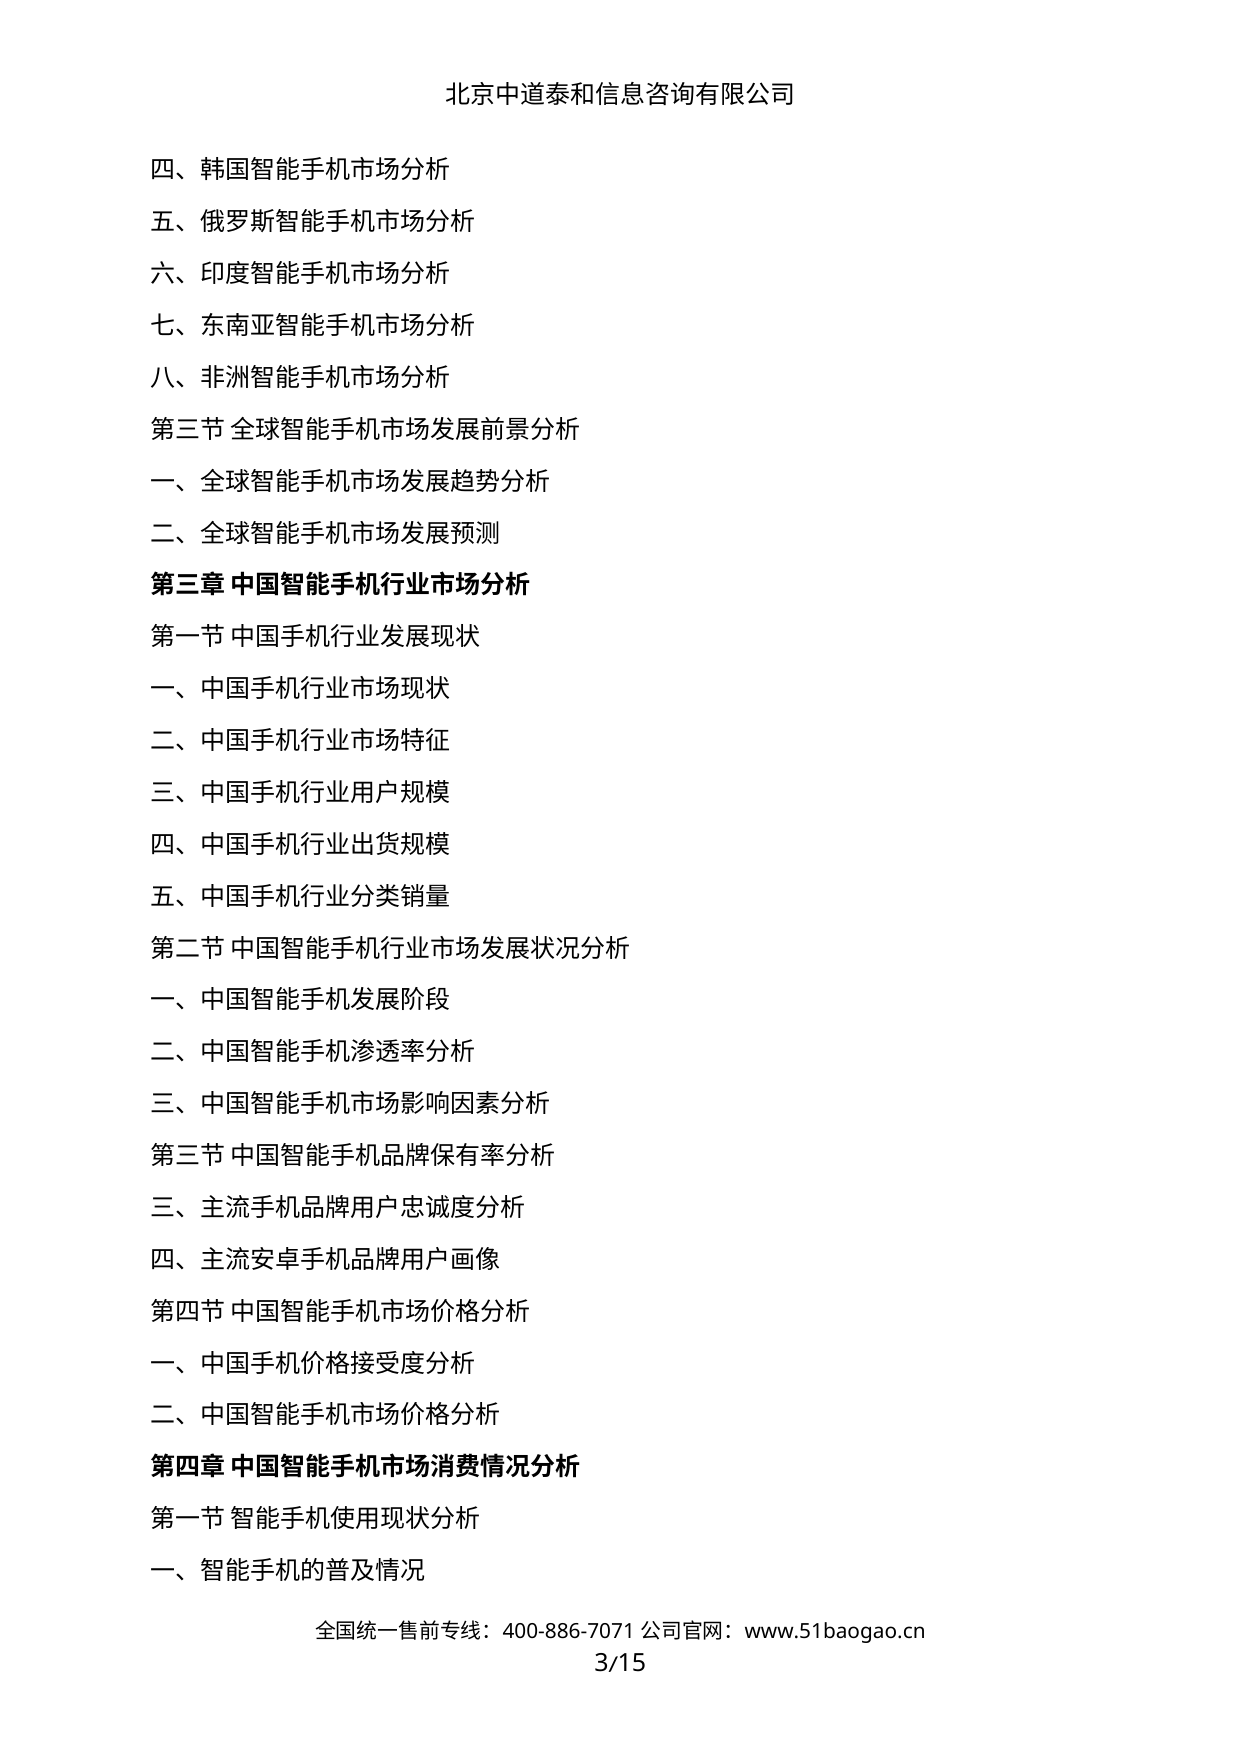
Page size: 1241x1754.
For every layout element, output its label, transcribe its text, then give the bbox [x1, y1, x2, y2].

text 三、中国智能手机市场影响因素分析 [150, 1084, 1090, 1120]
text 五、俄罗斯智能手机市场分析 [150, 202, 1090, 238]
text 第二节 中国智能手机行业市场发展状况分析 [150, 928, 1090, 964]
text 四、主流安卓手机品牌用户画像 [150, 1239, 1090, 1276]
text 第四章 中国智能手机市场消费情况分析 [150, 1447, 1090, 1483]
text 第四节 中国智能手机市场价格分析 [150, 1291, 1090, 1327]
text 一、智能手机的普及情况 [150, 1551, 1090, 1587]
text 一、中国手机价格接受度分析 [150, 1343, 1090, 1379]
text 三、主流手机品牌用户忠诚度分析 [150, 1187, 1090, 1224]
text 一、全球智能手机市场发展趋势分析 [150, 461, 1090, 497]
text 二、全球智能手机市场发展预测 [150, 513, 1090, 549]
text 第一节 中国手机行业发展现状 [150, 617, 1090, 653]
text 四、中国手机行业出货规模 [150, 824, 1090, 861]
text 三、中国手机行业用户规模 [150, 772, 1090, 809]
text 第三节 中国智能手机品牌保有率分析 [150, 1136, 1090, 1172]
text 八、非洲智能手机市场分析 [150, 357, 1090, 394]
text 第三章 中国智能手机行业市场分析 [150, 565, 1090, 601]
text 二、中国智能手机市场价格分析 [150, 1395, 1090, 1431]
text 六、印度智能手机市场分析 [150, 254, 1090, 290]
text 第一节 智能手机使用现状分析 [150, 1499, 1090, 1535]
text 第三节 全球智能手机市场发展前景分析 [150, 409, 1090, 446]
text 四、韩国智能手机市场分析 [150, 150, 1090, 186]
text 二、中国智能手机渗透率分析 [150, 1032, 1090, 1068]
text 一、中国智能手机发展阶段 [150, 980, 1090, 1016]
text 一、中国手机行业市场现状 [150, 669, 1090, 705]
text 五、中国手机行业分类销量 [150, 876, 1090, 912]
text 七、东南亚智能手机市场分析 [150, 306, 1090, 342]
text 二、中国手机行业市场特征 [150, 721, 1090, 757]
